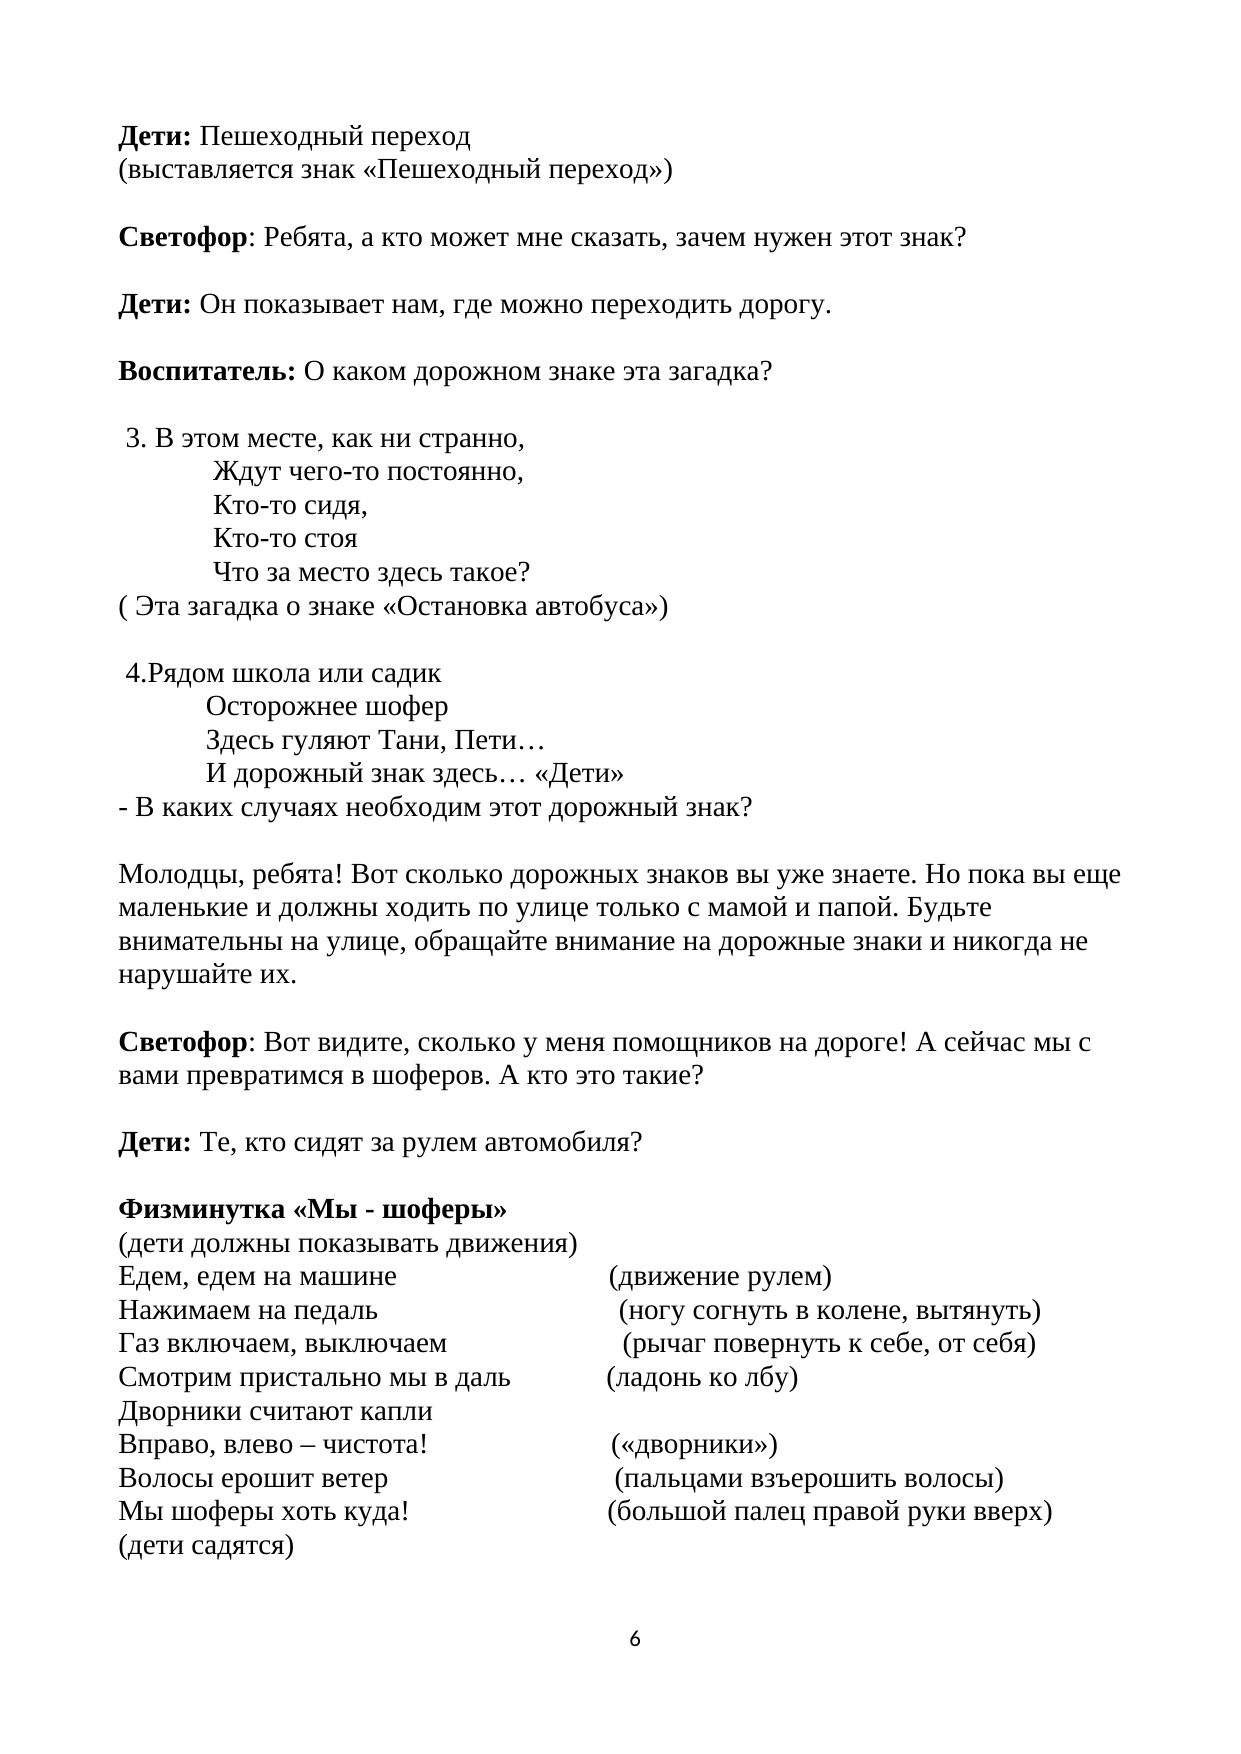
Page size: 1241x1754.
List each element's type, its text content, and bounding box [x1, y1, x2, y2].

text Кто-то сидя, [118, 487, 1152, 521]
text Здесь гуляют Тани, Пети… [118, 722, 1152, 755]
text Нажимаем на педаль (ногу согнуть в колене, вытянуть) [118, 1292, 1152, 1326]
text Молодцы, ребята! Вот сколько дорожных знаков вы уже знаете. Но пока вы еще маленькие и должны ходить по улице только с мамой и папой. Будьте внимательны на улице, обращайте внимание на дорожные знаки и никогда не нарушайте их. [118, 856, 1152, 990]
text Волосы ерошит ветер (пальцами взъерошить волосы) [118, 1460, 1152, 1493]
text ( Эта загадка о знаке «Остановка автобуса») [118, 588, 1152, 621]
text Мы шоферы хоть куда! (большой палец правой руки вверх) [118, 1493, 1152, 1527]
text Кто-то стоя [118, 521, 1152, 554]
text (дети садятся) [118, 1527, 1152, 1560]
text 4.Рядом школа или садик [118, 655, 1152, 688]
text Что за место здесь такое? [118, 554, 1152, 588]
text Светофор: Вот видите, сколько у меня помощников на дороге! А сейчас мы с вами превратимся в шоферов. А кто это такие? [118, 1024, 1152, 1091]
text - В каких случаях необходим этот дорожный знак? [118, 789, 1152, 822]
text (дети должны показывать движения) [118, 1225, 1152, 1258]
text Дворники считают капли [118, 1393, 1152, 1426]
text Дети: Те, кто сидят за рулем автомобиля? [118, 1124, 1152, 1158]
text Вправо, влево – чистота! («дворники») [118, 1426, 1152, 1460]
text Едем, едем на машине (движение рулем) [118, 1258, 1152, 1292]
text И дорожный знак здесь… «Дети» [118, 755, 1152, 789]
text Ждут чего-то постоянно, [118, 453, 1152, 487]
text Дети: Он показывает нам, где можно переходить дорогу. [118, 286, 1152, 319]
text Смотрим пристально мы в даль (ладонь ко лбу) [118, 1359, 1152, 1393]
text Светофор: Ребята, а кто может мне сказать, зачем нужен этот знак? [118, 219, 1152, 252]
text 3. В этом месте, как ни странно, [118, 420, 1152, 453]
text Дети: Пешеходный переход [118, 118, 1152, 152]
text Осторожнее шофер [118, 688, 1152, 722]
text Физминутка «Мы - шоферы» [118, 1191, 1152, 1225]
text Воспитатель: О каком дорожном знаке эта загадка? [118, 353, 1152, 386]
text Газ включаем, выключаем (рычаг повернуть к себе, от себя) [118, 1326, 1152, 1359]
text (выставляется знак «Пешеходный переход») [118, 152, 1152, 185]
